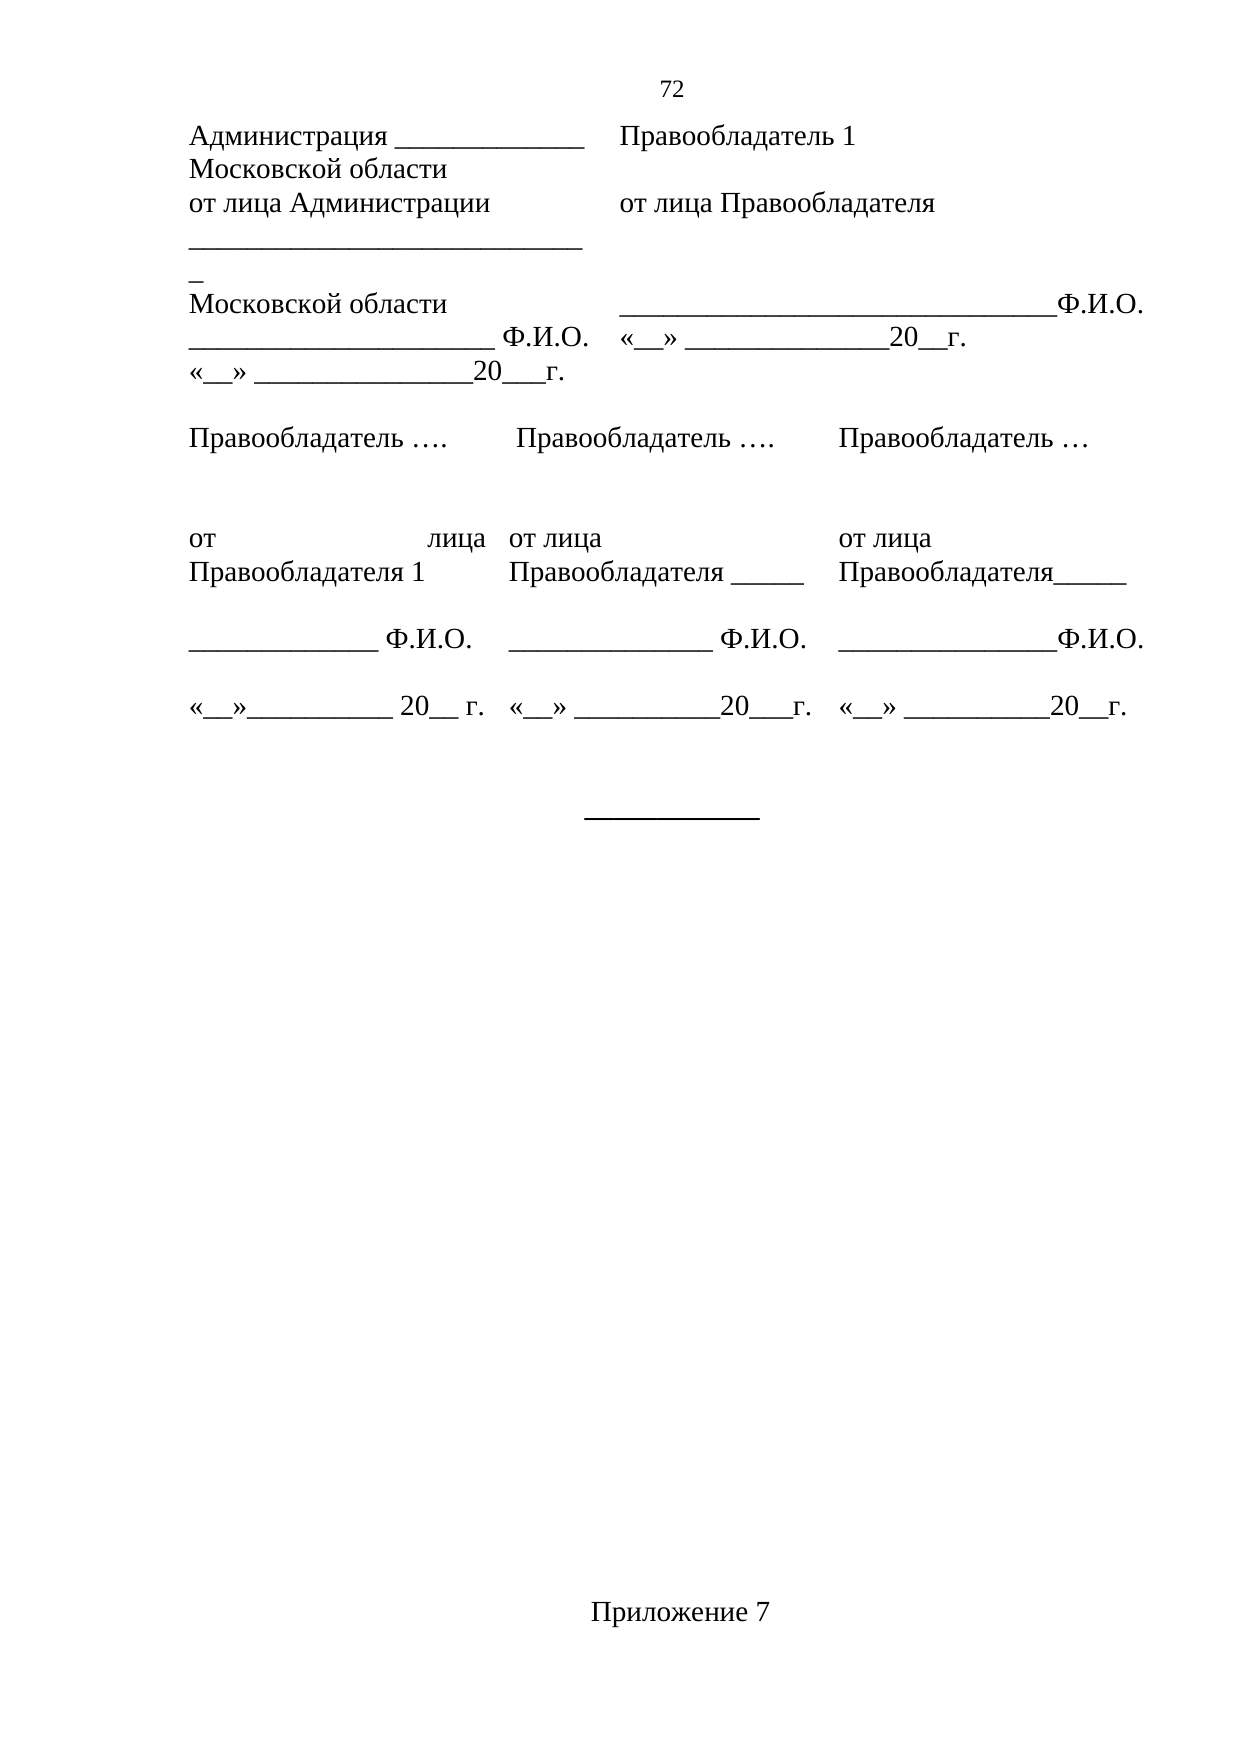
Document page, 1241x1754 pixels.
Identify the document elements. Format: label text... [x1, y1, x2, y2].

table_header Правообладатель …. [497, 420, 827, 453]
text ____________ [177, 789, 1166, 822]
table_cell от лица Правообладателя_____ _______________Ф.И.О. «__» __________20__г. [827, 454, 1167, 755]
table_header Администрация _____________ Московской области [177, 118, 608, 185]
table_cell от лица Администрации ____________________________ Московской области _____________________ Ф.И.О. «__» _______________20___г. [177, 185, 608, 386]
table_header Правообладатель …. [177, 420, 497, 453]
table_cell от лица Правообладателя ______________________________Ф.И.О. «__» ______________20__г. [608, 185, 1169, 386]
table_cell от лица Правообладателя 1 _____________ Ф.И.О. «__»__________ 20__ г. [177, 454, 497, 755]
table_cell от лица Правообладателя _____ ______________ Ф.И.О. «__» __________20___г. [497, 454, 827, 755]
text Приложение 7 [591, 1594, 1166, 1627]
table_header Правообладатель 1 [608, 118, 1169, 185]
table_header Правообладатель … [827, 420, 1167, 453]
